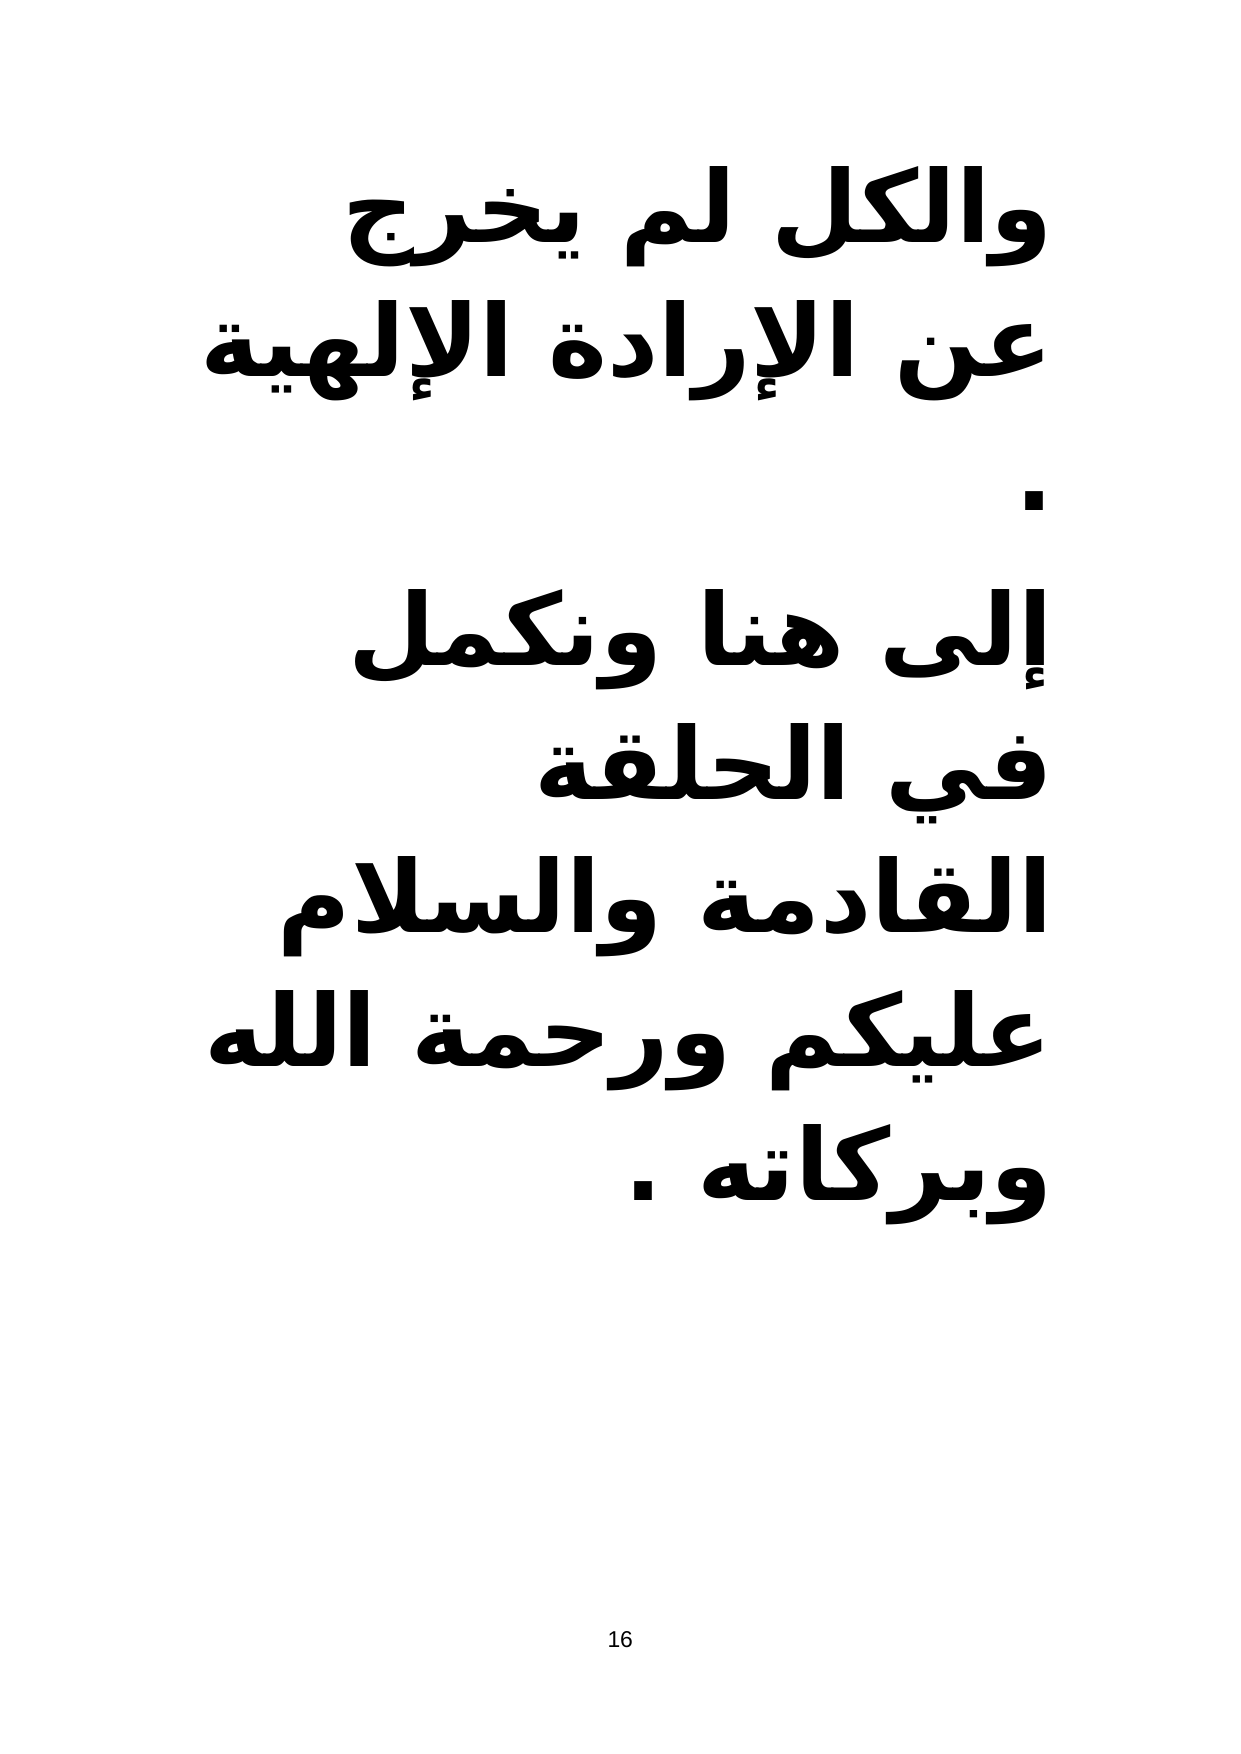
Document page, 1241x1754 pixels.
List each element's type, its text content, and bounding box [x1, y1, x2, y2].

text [187, 150, 1053, 534]
text إلى هنا ونكمل في الحلقة القادمة والسلام عليكم ورحمة الله وبركاته . [187, 572, 1053, 1224]
